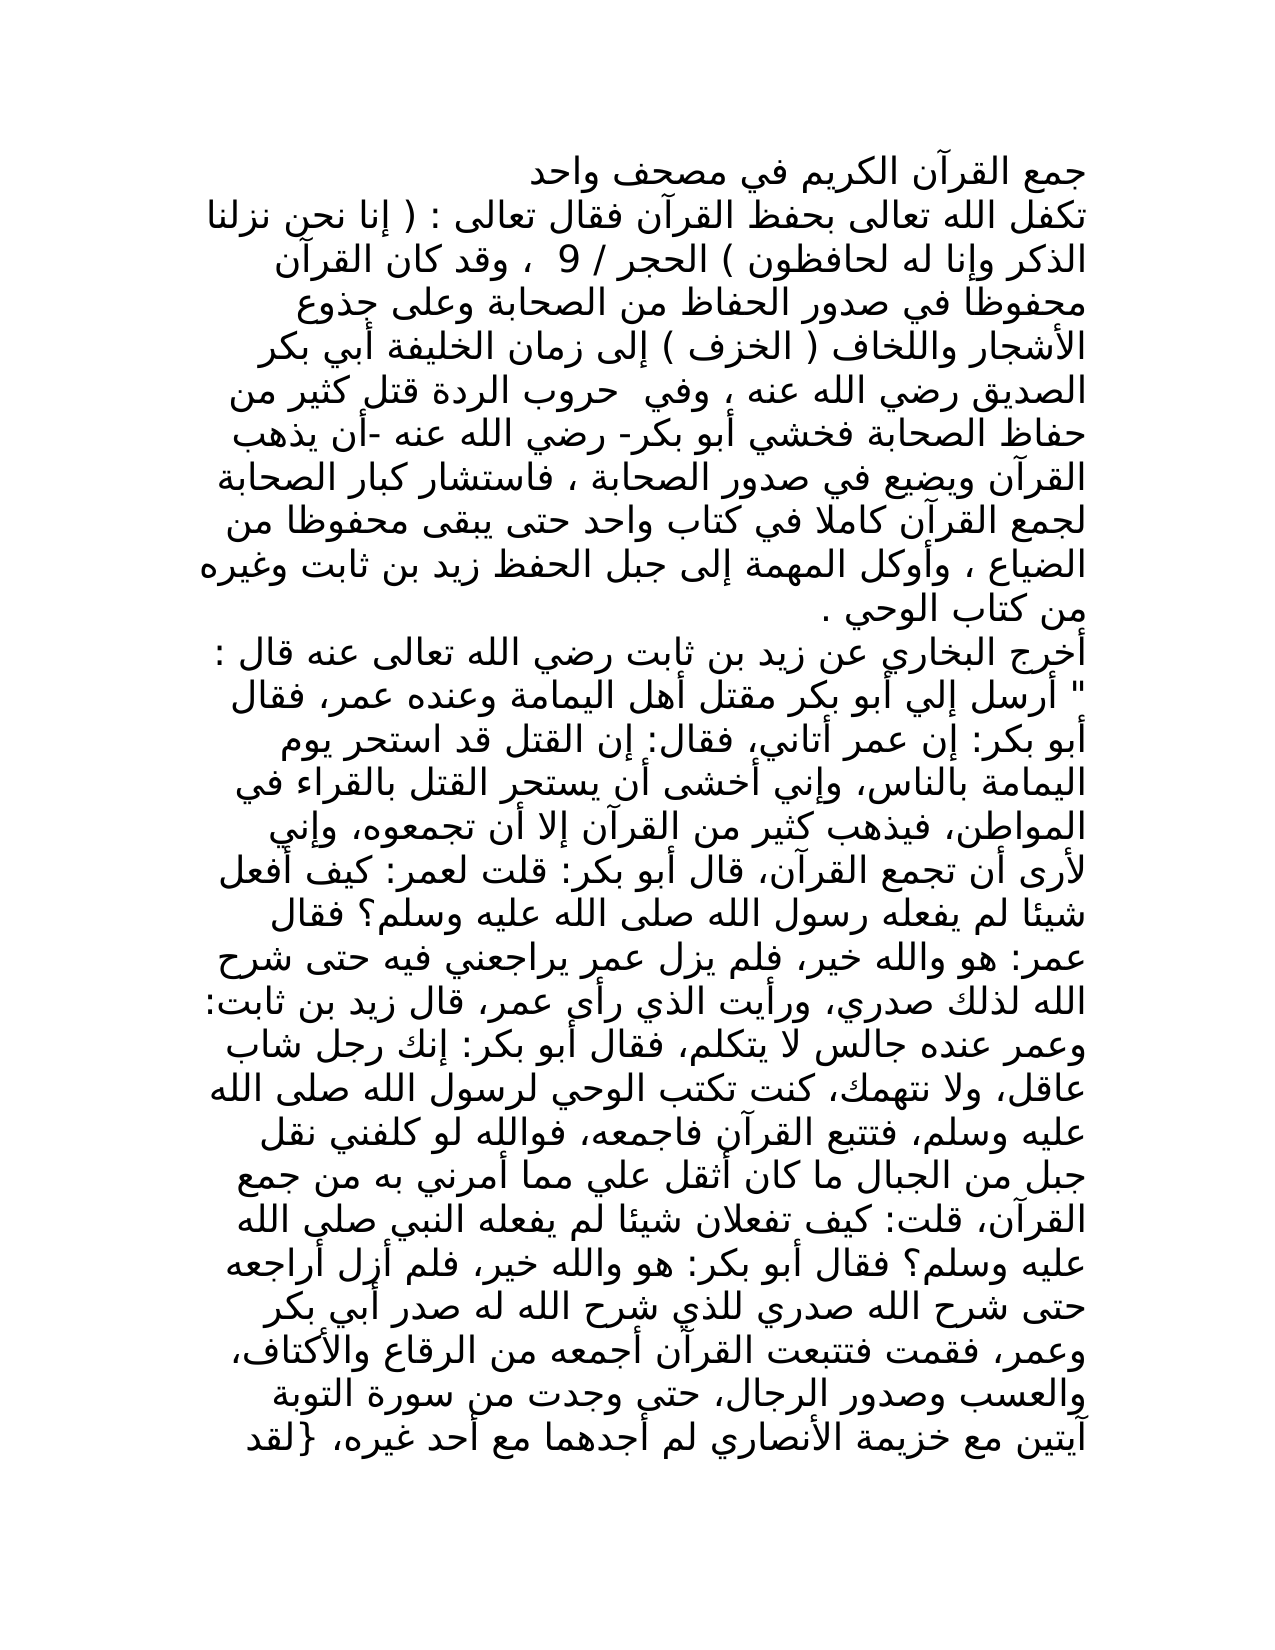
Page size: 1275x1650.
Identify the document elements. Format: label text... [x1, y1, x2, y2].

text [187, 630, 1087, 1459]
text تكفل الله تعالى بحفظ القرآن فقال تعالى : ( إنا نحن نزلنا الذكر وإنا له لحافظون ) الحجر / 9 ، وقد كان القرآن محفوظا في صدور الحفاظ من الصحابة وعلى جذوع الأشجار واللخاف ( الخزف ) إلى زمان الخليفة أبي بكر الصديق رضي الله عنه ، وفي حروب الردة قتل كثير من حفاظ الصحابة فخشي أبو بكر- رضي الله عنه -أن يذهب القرآن ويضيع في صدور الصحابة ، فاستشار كبار الصحابة لجمع القرآن كاملا في كتاب واحد حتى يبقى محفوظا من الضياع ، وأوكل المهمة إلى جبل الحفظ زيد بن ثابت وغيره من كتاب الوحي . [187, 194, 1087, 630]
text جمع القرآن الكريم في مصحف واحد [187, 150, 1087, 194]
